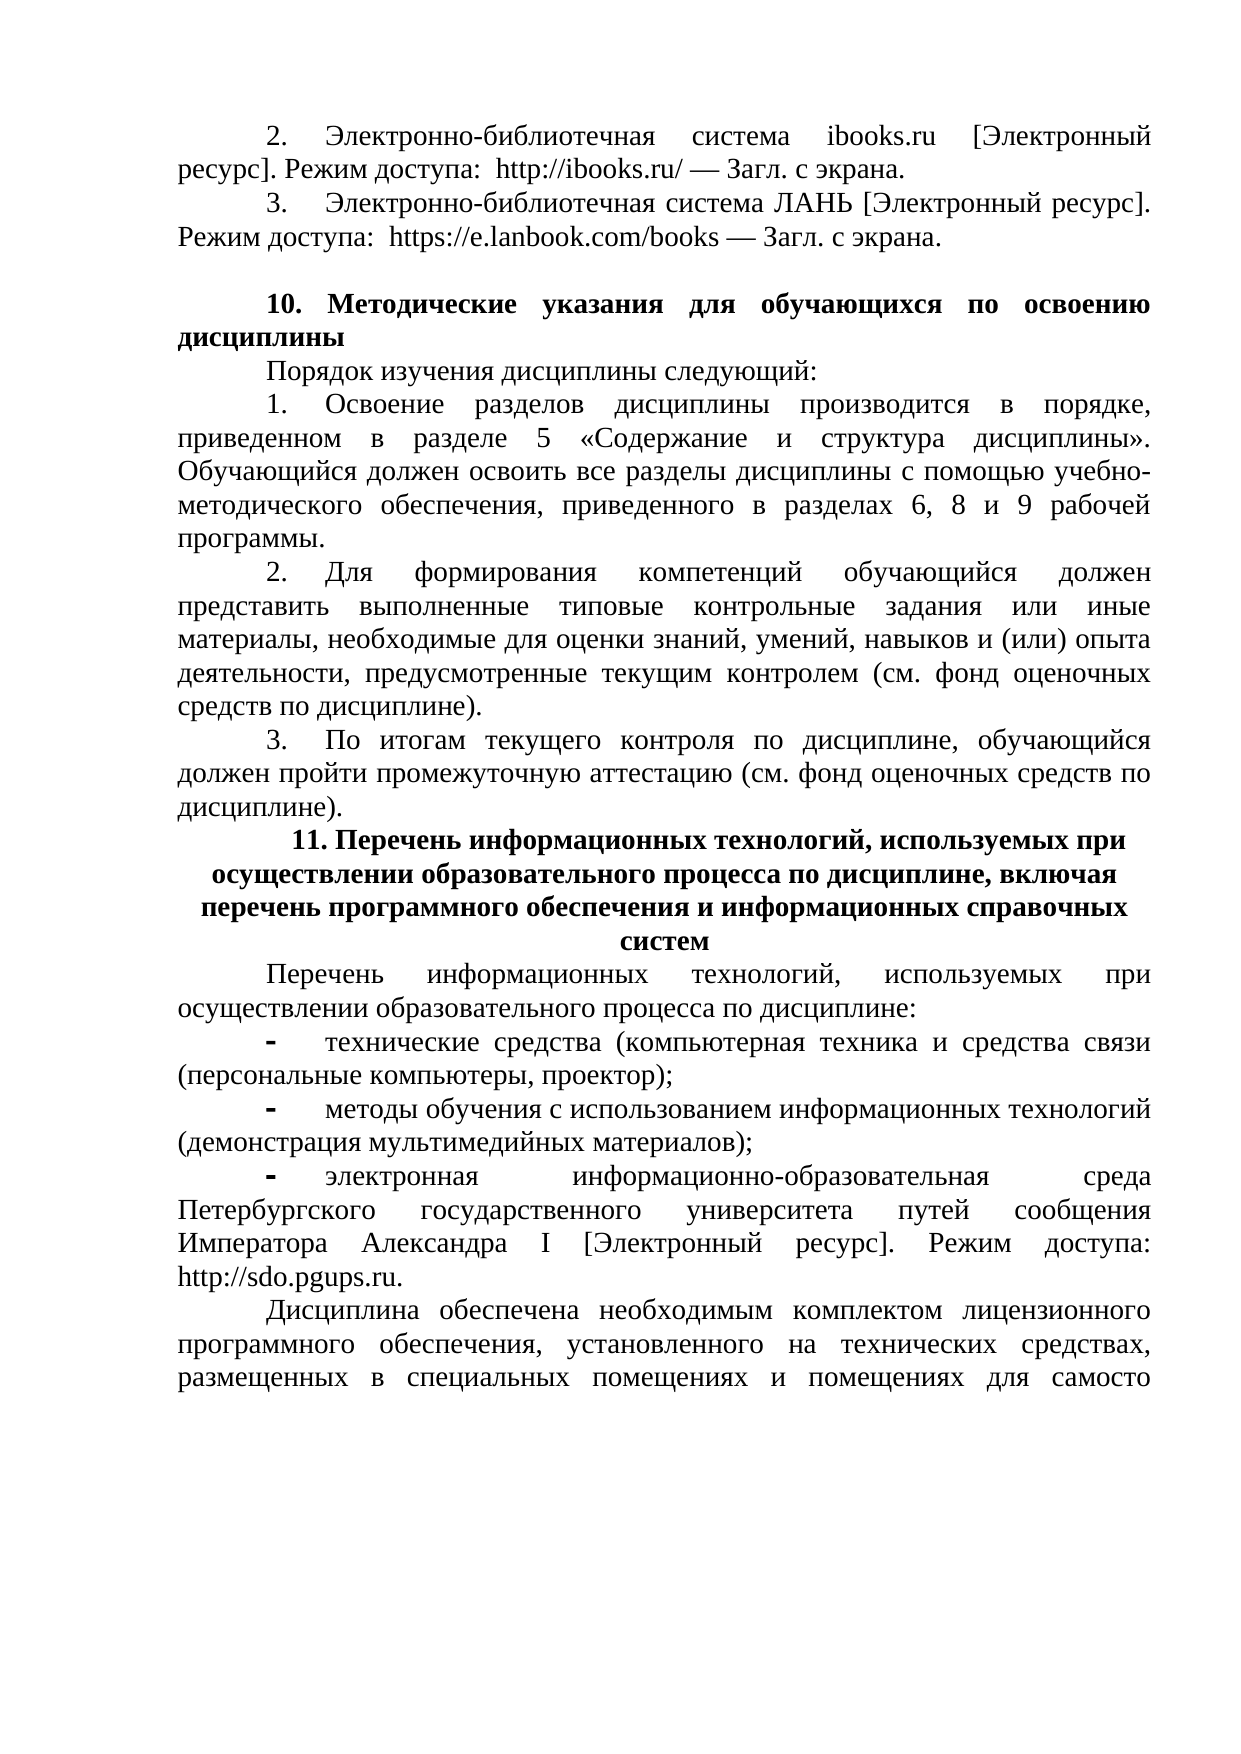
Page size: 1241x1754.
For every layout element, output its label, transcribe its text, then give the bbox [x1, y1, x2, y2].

text Дисциплина обеспечена необходимым комплектом лицензионного программного обеспечения, установленного на технических средствах, размещенных в специальных помещениях и помещениях для самостоятельной работы: операционная система Windows, MS Office. [177, 1292, 1152, 1393]
text Перечень информационных технологий, используемых при осуществлении образовательного процесса по дисциплине: [177, 957, 1152, 1024]
text 2. Электронно-библиотечная система ibooks.ru [Электронный ресурс]. Режим доступа: http://ibooks.ru/ — Загл. с экрана. [177, 118, 1152, 185]
text Порядок изучения дисциплины следующий: [177, 353, 1152, 386]
list технические средства (компьютерная техника и средства связи (персональные компьютеры, проектор); [177, 1024, 1152, 1091]
list методы обучения с использованием информационных технологий (демонстрация мультимедийных материалов); [177, 1091, 1152, 1158]
list Освоение разделов дисциплины производится в порядке, приведенном в разделе 5 «Содержание и структура дисциплины». Обучающийся должен освоить все разделы дисциплины с помощью учебно-методического обеспечения, приведенного в разделах 6, 8 и 9 рабочей программы. [177, 386, 1152, 554]
text 3. Электронно-библиотечная система ЛАНЬ [Электронный ресурс]. Режим доступа: https://e.lanbook.com/books — Загл. с экрана. [177, 185, 1152, 252]
list По итогам текущего контроля по дисциплине, обучающийся должен пройти промежуточную аттестацию (см. фонд оценочных средств по дисциплине). [177, 722, 1152, 822]
text 11. Перечень информационных технологий, используемых при осуществлении образовательного процесса по дисциплине, включая перечень программного обеспечения и информационных справочных систем [177, 822, 1152, 957]
list Для формирования компетенций обучающийся должен представить выполненные типовые контрольные задания или иные материалы, необходимые для оценки знаний, умений, навыков и (или) опыта деятельности, предусмотренные текущим контролем (см. фонд оценочных средств по дисциплине). [177, 554, 1152, 722]
text 10. Методические указания для обучающихся по освоению дисциплины [177, 286, 1152, 353]
list электронная информационно-образовательная среда Петербургского государственного университета путей сообщения Императора Александра I [Электронный ресурс]. Режим доступа: http://sdo.pgups.ru. [177, 1158, 1152, 1292]
